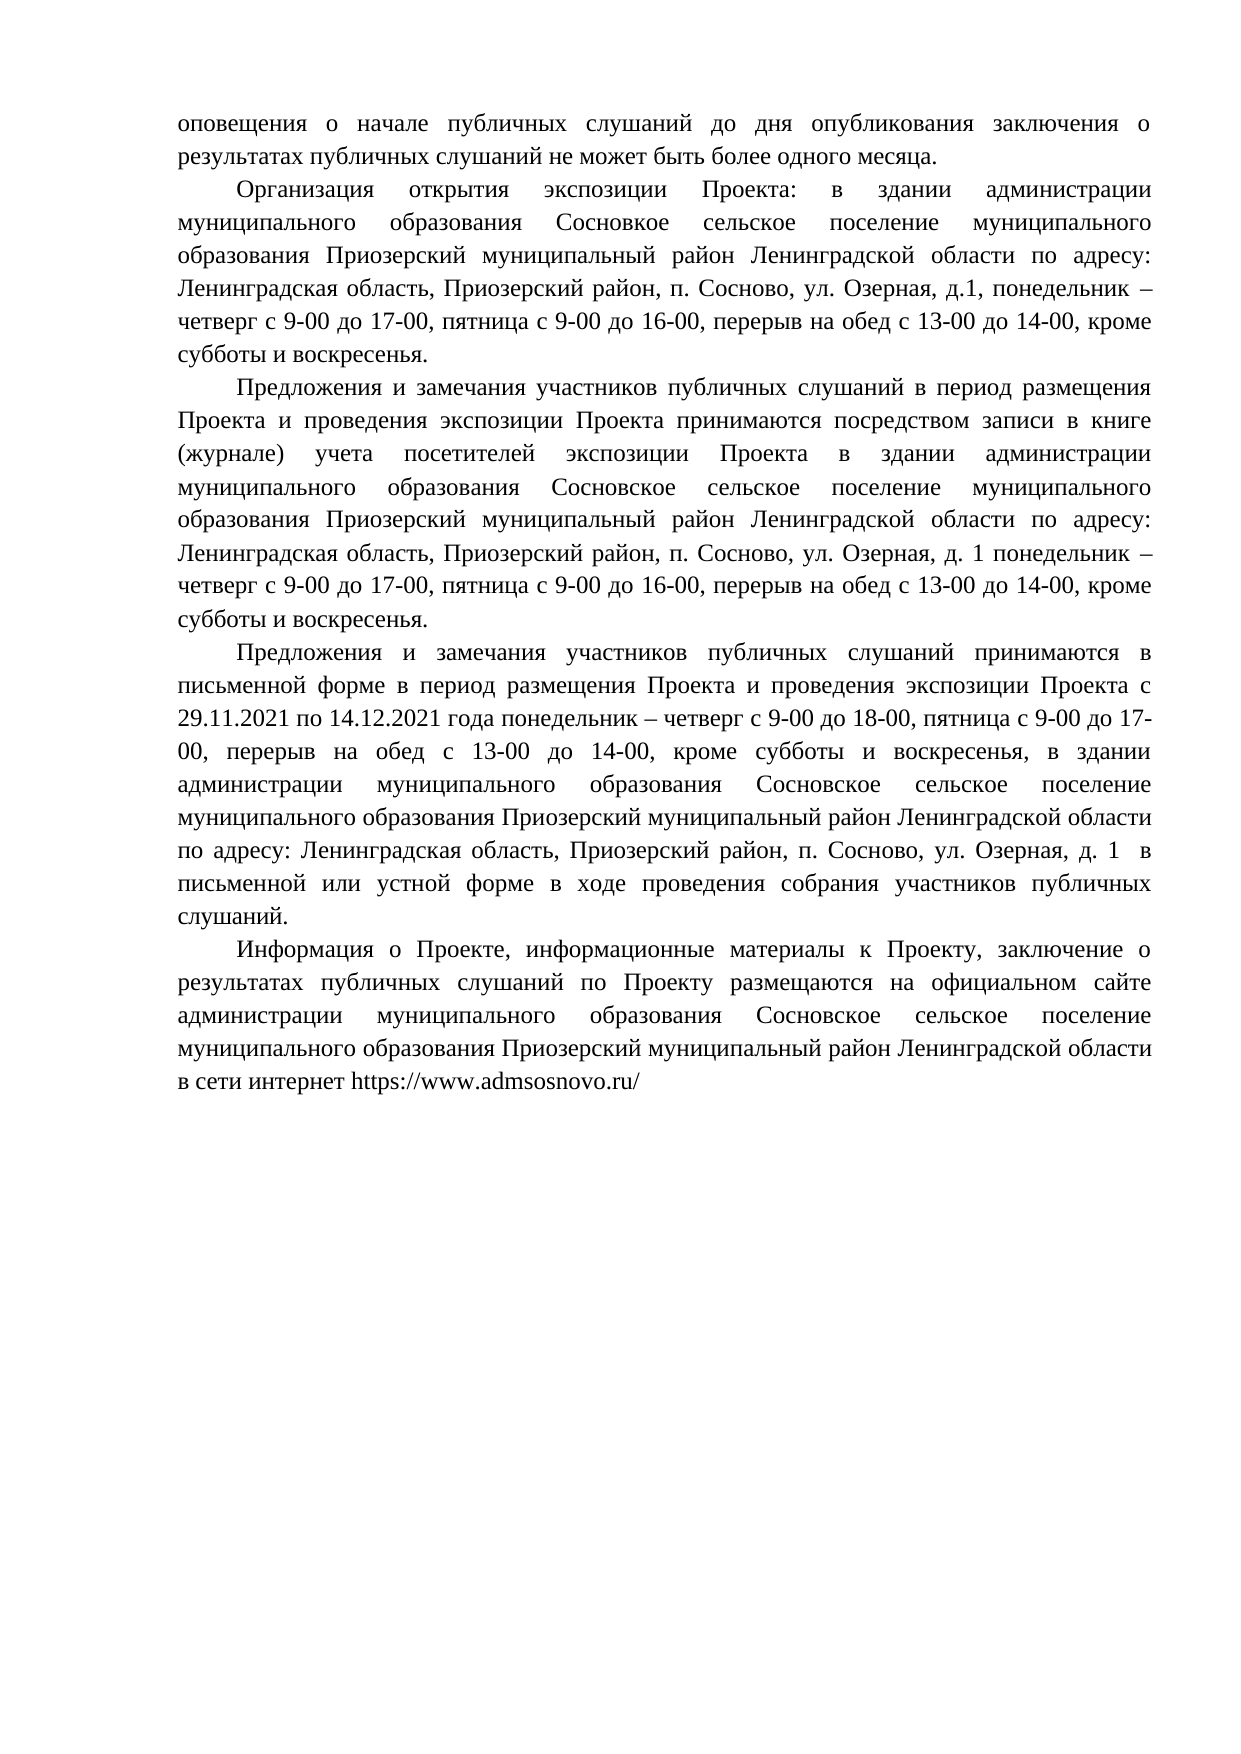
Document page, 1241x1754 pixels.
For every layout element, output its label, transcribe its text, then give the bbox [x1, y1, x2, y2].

text Предложения и замечания участников публичных слушаний принимаются в письменной форме в период размещения Проекта и проведения экспозиции Проекта с 29.11.2021 по 14.12.2021 года понедельник – четверг с 9-00 до 18-00, пятница с 9-00 до 17- 00, перерыв на обед с 13-00 до 14-00, кроме субботы и воскресенья, в здании администрации муниципального образования Сосновское сельское поселение муниципального образования Приозерский муниципальный район Ленинградской области по адресу: Ленинградская область, Приозерский район, п. Сосново, ул. Озерная, д. 1 в письменной или устной форме в ходе проведения собрания участников публичных слушаний. [177, 637, 1152, 929]
text Предложения и замечания участников публичных слушаний в период размещения Проекта и проведения экспозиции Проекта принимаются посредством записи в книге (журнале) учета посетителей экспозиции Проекта в здании администрации муниципального образования Сосновское сельское поселение муниципального образования Приозерский муниципальный район Ленинградской области по адресу: Ленинградская область, Приозерский район, п. Сосново, ул. Озерная, д. 1 понедельник – четверг с 9-00 до 17-00, пятница с 9-00 до 16-00, перерыв на обед с 13-00 до 14-00, кроме субботы и воскресенья. [177, 372, 1152, 632]
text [177, 108, 1151, 170]
text Организация открытия экспозиции Проекта: в здании администрации муниципального образования Сосновкое сельское поселение муниципального образования Приозерский муниципальный район Ленинградской области по адресу: Ленинградская область, Приозерский район, п. Сосново, ул. Озерная, д.1, понедельник – четверг с 9-00 до 17-00, пятница с 9-00 до 16-00, перерыв на обед с 13-00 до 14-00, кроме субботы и воскресенья. [177, 174, 1152, 368]
text Информация о Проекте, информационные материалы к Проекту, заключение о результатах публичных слушаний по Проекту размещаются на официальном сайте администрации муниципального образования Сосновское сельское поселение муниципального образования Приозерский муниципальный район Ленинградской области в сети интернет https://www.admsosnovo.ru/ [177, 934, 1152, 1095]
